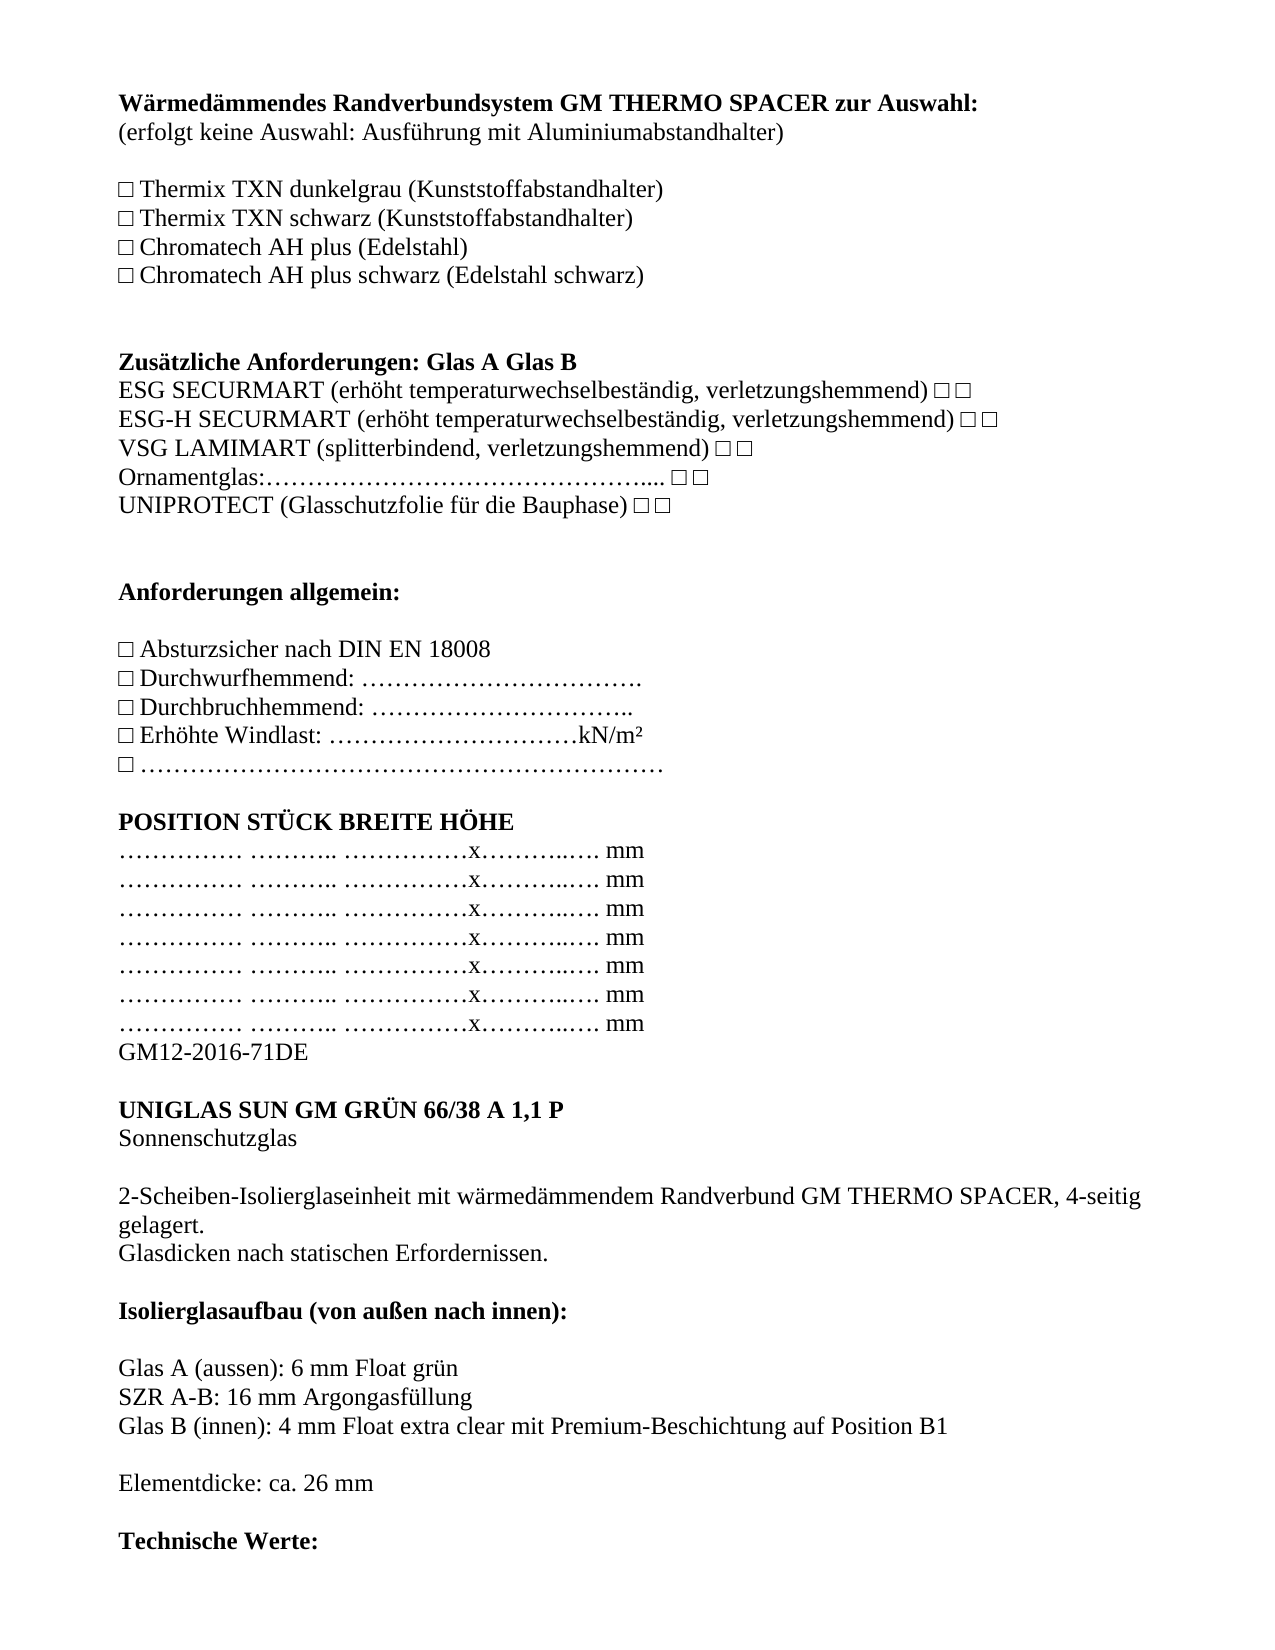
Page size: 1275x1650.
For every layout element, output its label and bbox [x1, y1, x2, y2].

text [118, 1095, 1216, 1583]
text [118, 59, 1216, 1065]
